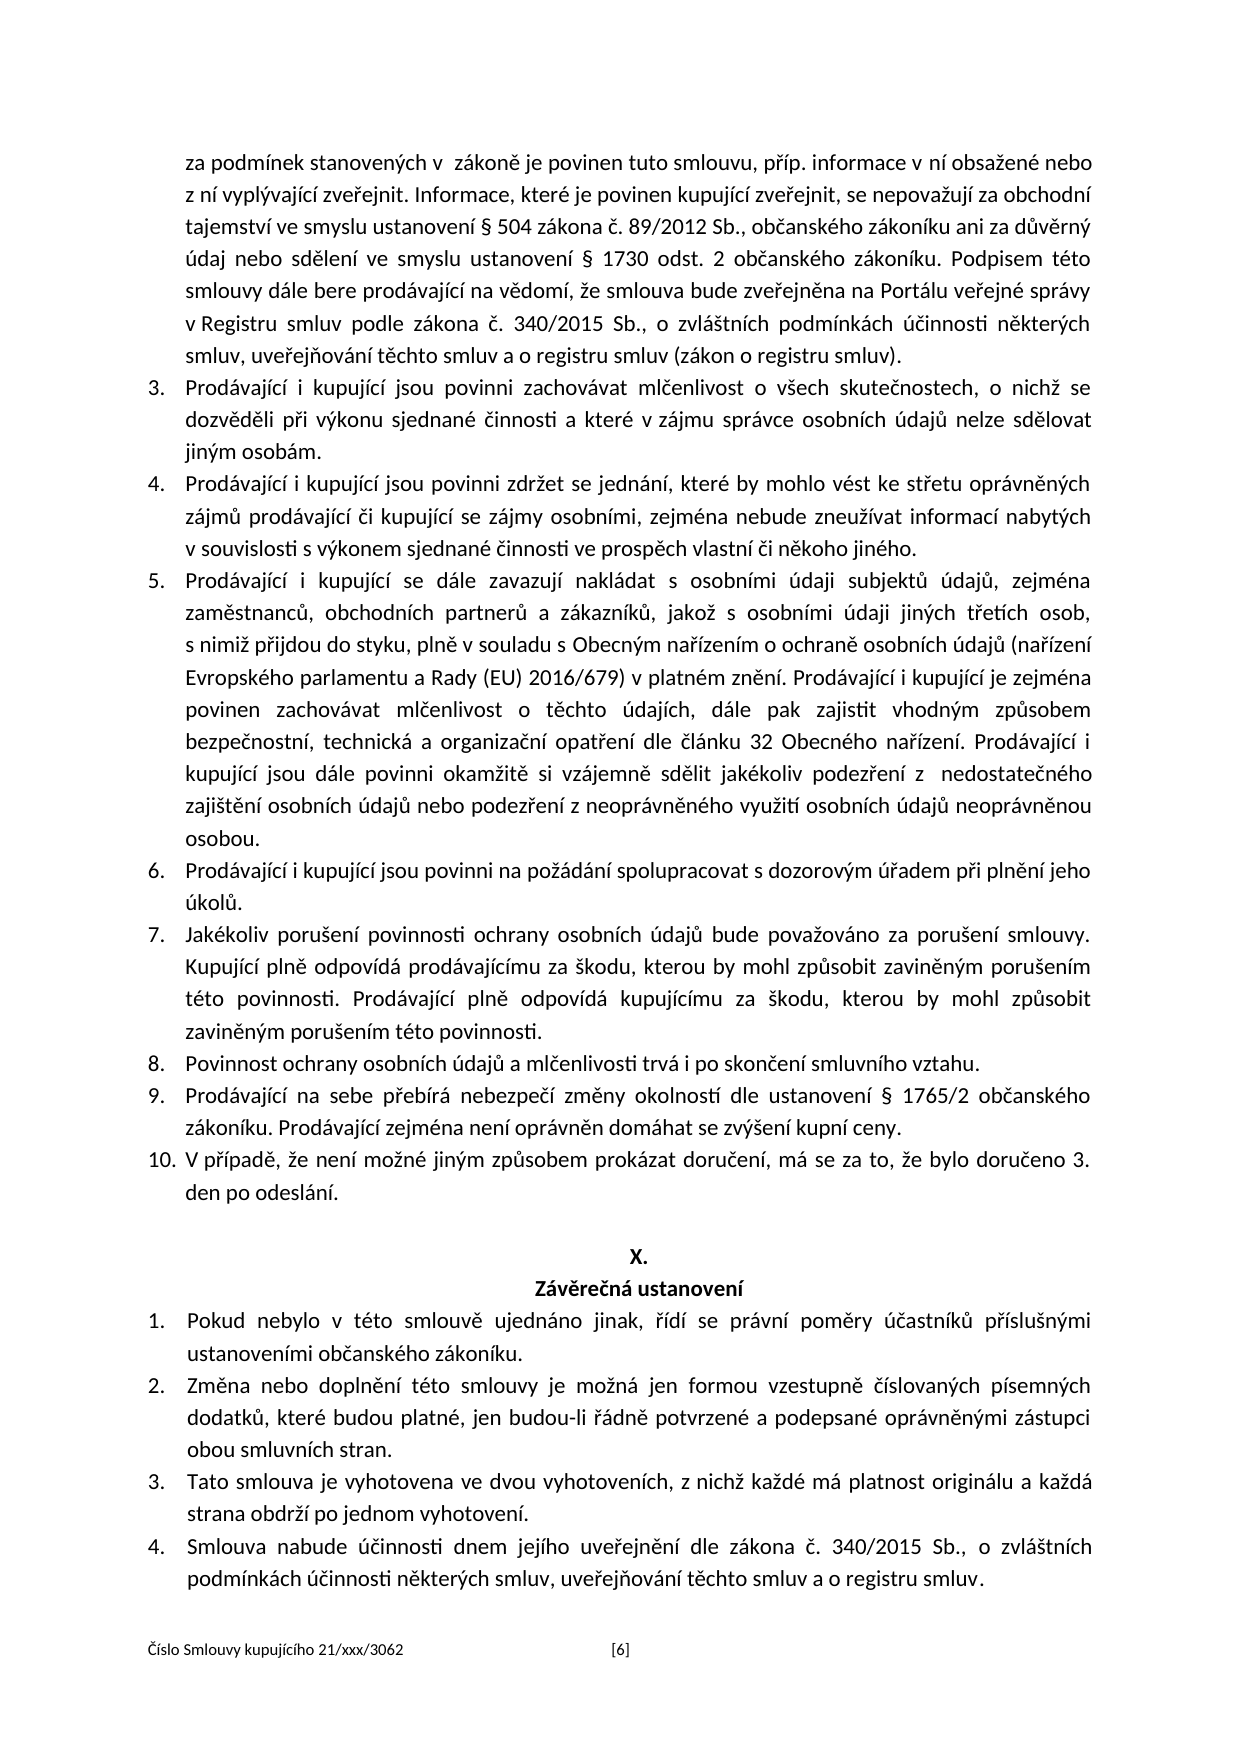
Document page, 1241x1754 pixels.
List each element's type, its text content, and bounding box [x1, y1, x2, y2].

list V případě, že není možné jiným způsobem prokázat doručení, má se za to, že bylo doručeno 3. den po odeslání. [148, 1146, 1092, 1206]
list Tato smlouva je vyhotovena ve dvou vyhotoveních, z nichž každé má platnost originálu a každá strana obdrží po jednom vyhotovení. [148, 1467, 1092, 1528]
list Povinnost ochrany osobních údajů a mlčenlivosti trvá i po skončení smluvního vztahu. [148, 1049, 1092, 1077]
list Pokud nebylo v této smlouvě ujednáno jinak, řídí se právní poměry účastníků příslušnými ustanoveními občanského zákoníku. [148, 1306, 1092, 1367]
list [148, 148, 1092, 369]
list Prodávající na sebe přebírá nebezpečí změny okolností dle ustanovení § 1765/2 občanského zákoníku. Prodávající zejména není oprávněn domáhat se zvýšení kupní ceny. [148, 1081, 1092, 1141]
list Smlouva nabude účinnosti dnem jejího uveřejnění dle zákona č. 340/2015 Sb., o zvláštních podmínkách účinnosti některých smluv, uveřejňování těchto smluv a o registru smluv. [148, 1532, 1092, 1592]
text X. [185, 1242, 1092, 1270]
list Změna nebo doplnění této smlouvy je možná jen formou vzestupně číslovaných písemných dodatků, které budou platné, jen budou-li řádně potvrzené a podepsané oprávněnými zástupci obou smluvních stran. [148, 1371, 1092, 1463]
list Prodávající i kupující se dále zavazují nakládat s osobními údaji subjektů údajů, zejména zaměstnanců, obchodních partnerů a zákazníků, jakož s osobními údaji jiných třetích osob, s nimiž přijdou do styku, plně v souladu s Obecným nařízením o ochraně osobních údajů (nařízení Evropského parlamentu a Rady (EU) 2016/679) v platném znění. Prodávající i kupující je zejména povinen zachovávat mlčenlivost o těchto údajích, dále pak zajistit vhodným způsobem bezpečnostní, technická a organizační opatření dle článku 32 Obecného nařízení. Prodávající i kupující jsou dále povinni okamžitě si vzájemně sdělit jakékoliv podezření z nedostatečného zajištění osobních údajů nebo podezření z neoprávněného využití osobních údajů neoprávněnou osobou. [148, 566, 1092, 852]
list Prodávající i kupující jsou povinni na požádání spolupracovat s dozorovým úřadem při plnění jeho úkolů. [148, 856, 1092, 916]
list Prodávající i kupující jsou povinni zachovávat mlčenlivost o všech skutečnostech, o nichž se dozvěděli při výkonu sjednané činnosti a které v zájmu správce osobních údajů nelze sdělovat jiným osobám. [148, 373, 1092, 465]
list Prodávající i kupující jsou povinni zdržet se jednání, které by mohlo vést ke střetu oprávněných zájmů prodávající či kupující se zájmy osobními, zejména nebude zneužívat informací nabytých v souvislosti s výkonem sjednané činnosti ve prospěch vlastní či někoho jiného. [148, 469, 1092, 562]
text Závěrečná ustanovení [185, 1274, 1092, 1302]
list Jakékoliv porušení povinnosti ochrany osobních údajů bude považováno za porušení smlouvy. Kupující plně odpovídá prodávajícímu za škodu, kterou by mohl způsobit zaviněným porušením této povinnosti. Prodávající plně odpovídá kupujícímu za škodu, kterou by mohl způsobit zaviněným porušením této povinnosti. [148, 920, 1092, 1045]
